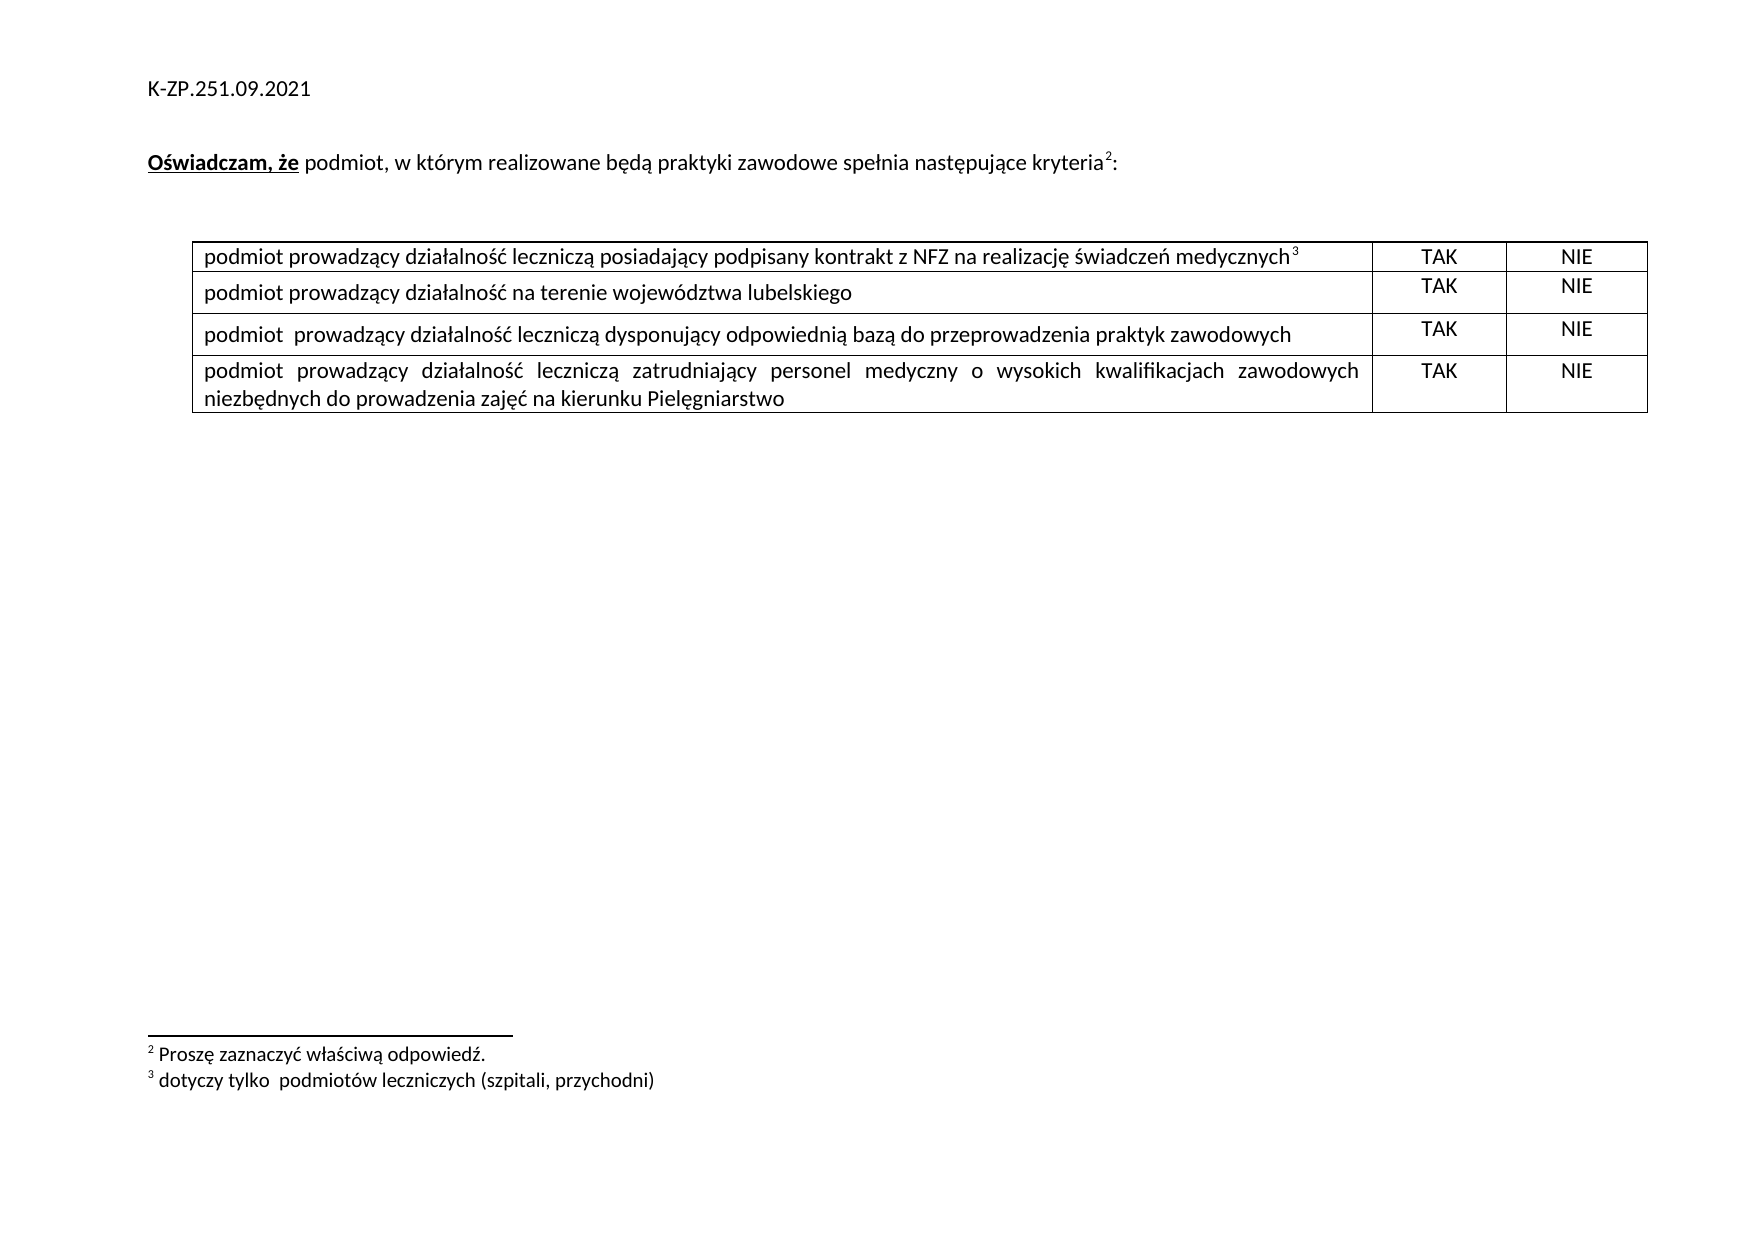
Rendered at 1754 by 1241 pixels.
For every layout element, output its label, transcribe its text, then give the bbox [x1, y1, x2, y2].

table_header NIE [1507, 243, 1647, 271]
table_cell podmiot prowadzący działalność leczniczą dysponujący odpowiednią bazą do przeprowadzenia praktyk zawodowych [193, 314, 1372, 355]
table_cell TAK [1373, 314, 1506, 355]
table_header TAK [1373, 243, 1506, 271]
text Oświadczam, że podmiot, w którym realizowane będą praktyki zawodowe spełnia następujące kryteria: [148, 148, 1606, 176]
table_cell TAK [1373, 356, 1506, 412]
table_cell NIE [1507, 272, 1647, 313]
table_cell NIE [1507, 314, 1647, 355]
table_header podmiot prowadzący działalność leczniczą posiadający podpisany kontrakt z NFZ na realizację świadczeń medycznych [193, 243, 1372, 271]
table_cell TAK [1373, 272, 1506, 313]
table_cell podmiot prowadzący działalność leczniczą zatrudniający personel medyczny o wysokich kwalifikacjach zawodowych niezbędnych do prowadzenia zajęć na kierunku Pielęgniarstwo [193, 356, 1372, 412]
table_cell NIE [1507, 356, 1647, 412]
table_cell podmiot prowadzący działalność na terenie województwa lubelskiego [193, 272, 1372, 313]
